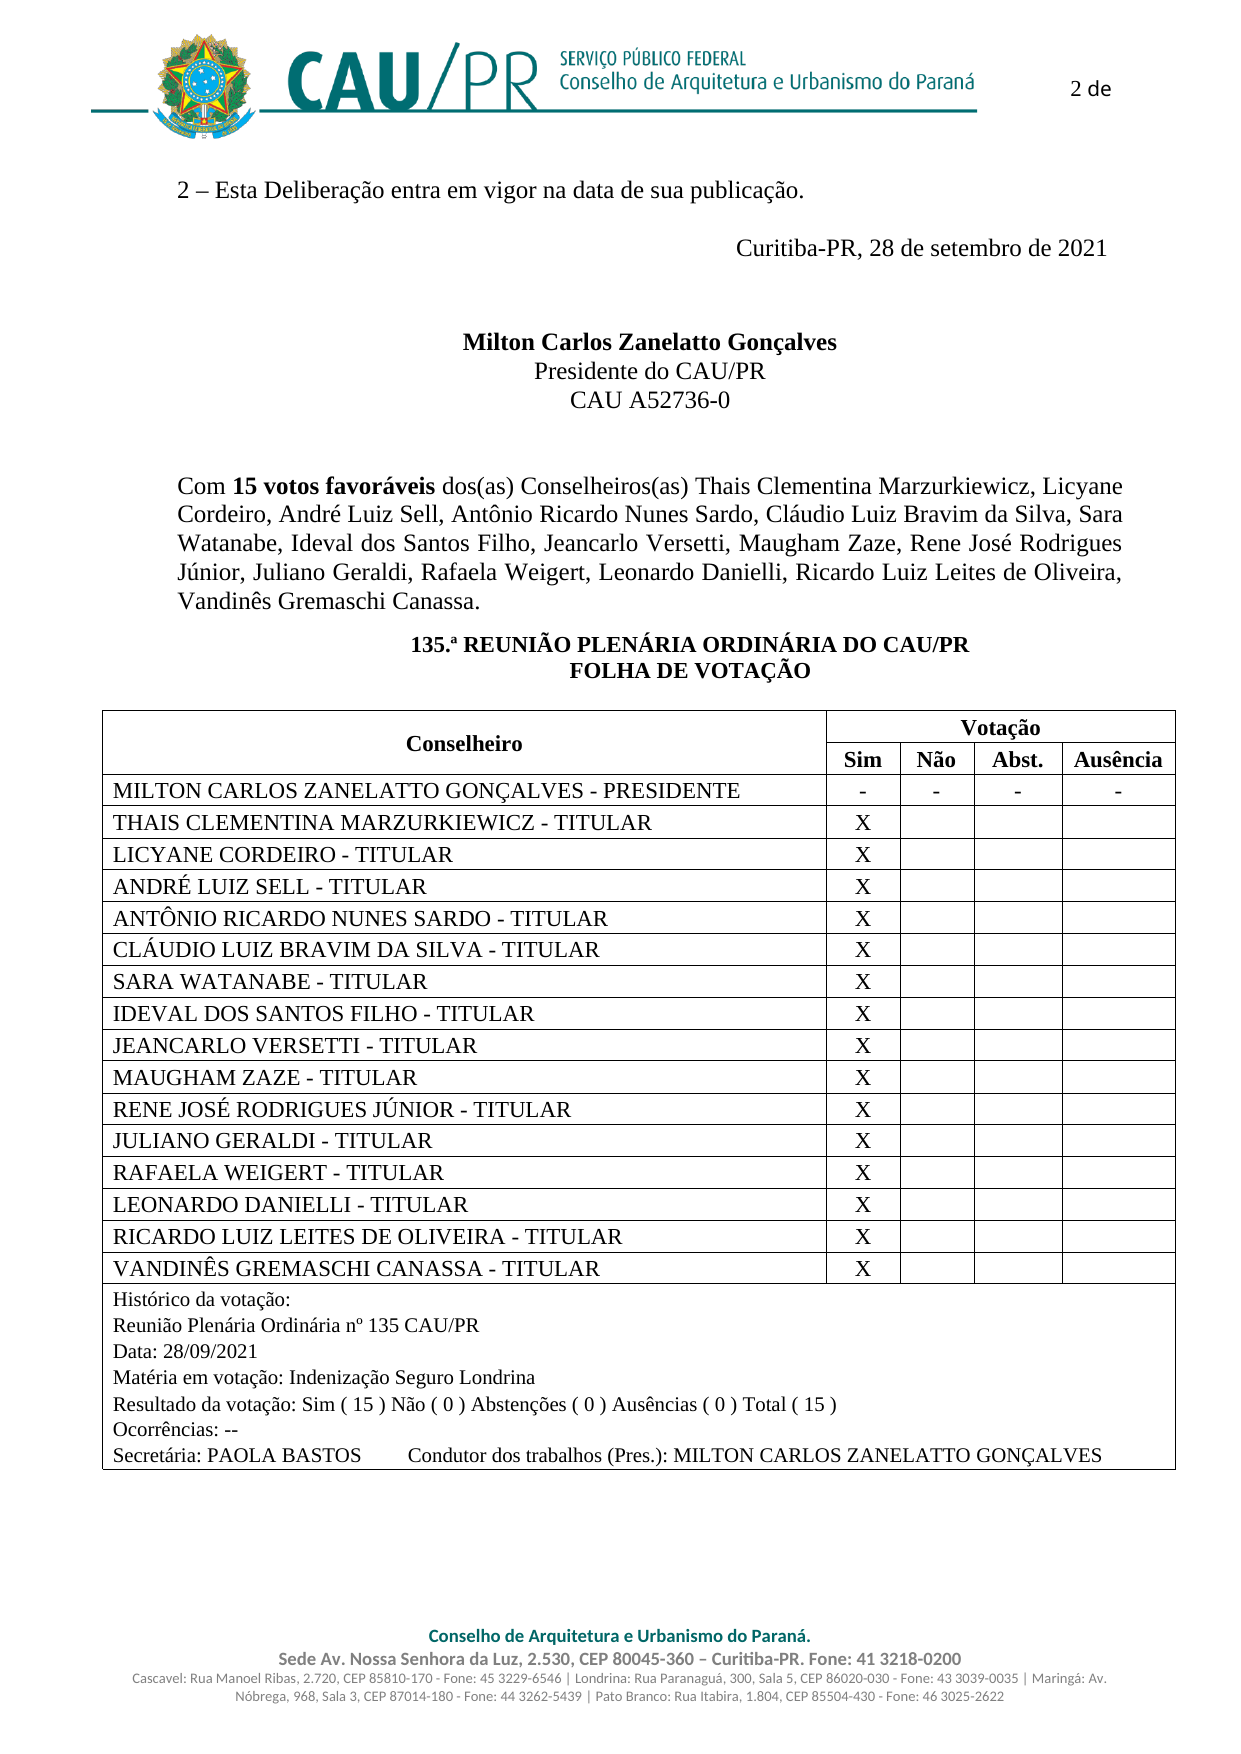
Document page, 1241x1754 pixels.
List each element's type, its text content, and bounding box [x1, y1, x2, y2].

table_cell [1063, 966, 1175, 997]
table_cell [901, 934, 974, 964]
table_cell MAUGHAM ZAZE - TITULAR [103, 1061, 826, 1092]
table_cell [975, 870, 1062, 901]
table_cell [1063, 998, 1175, 1028]
table_cell X [827, 1094, 900, 1124]
table_cell [901, 902, 974, 933]
table_cell [975, 934, 1062, 964]
table_cell [1063, 1157, 1175, 1188]
table_cell [1063, 870, 1175, 901]
table_cell CLÁUDIO LUIZ BRAVIM DA SILVA - TITULAR [103, 934, 826, 964]
list – Esta Deliberação entra em vigor na data de sua publicação. [177, 176, 1188, 204]
table_cell - [975, 775, 1062, 805]
table_cell [1063, 1094, 1175, 1124]
table_cell VANDINÊS GREMASCHI CANASSA - TITULAR [103, 1253, 826, 1283]
table_cell [975, 902, 1062, 933]
table_cell [1063, 934, 1175, 964]
table_cell Abst. [975, 743, 1062, 774]
table_cell - [1063, 775, 1175, 805]
table_cell THAIS CLEMENTINA MARZURKIEWICZ - TITULAR [103, 806, 826, 837]
table_cell JULIANO GERALDI - TITULAR [103, 1125, 826, 1156]
table_cell [901, 839, 974, 869]
table_cell RAFAELA WEIGERT - TITULAR [103, 1157, 826, 1188]
table_cell X [827, 839, 900, 869]
table_cell X [827, 998, 900, 1028]
table_cell [901, 1189, 974, 1219]
table_cell X [827, 1061, 900, 1092]
table_cell SARA WATANABE - TITULAR [103, 966, 826, 997]
table_cell [1063, 902, 1175, 933]
table_cell [901, 1125, 974, 1156]
table_cell MILTON CARLOS ZANELATTO GONÇALVES - PRESIDENTE [103, 775, 826, 805]
table_cell RICARDO LUIZ LEITES DE OLIVEIRA - TITULAR [103, 1221, 826, 1252]
table_cell IDEVAL DOS SANTOS FILHO - TITULAR [103, 998, 826, 1028]
table_cell - [827, 775, 900, 805]
table_cell [1063, 1253, 1175, 1283]
picture [91, 34, 978, 139]
table_cell [901, 1094, 974, 1124]
subtitle Milton Carlos Zanelatto Gonçalves [460, 328, 839, 356]
table_cell [901, 806, 974, 837]
table_cell RENE JOSÉ RODRIGUES JÚNIOR - TITULAR [103, 1094, 826, 1124]
table_cell JEANCARLO VERSETTI - TITULAR [103, 1030, 826, 1060]
table_cell [1063, 1030, 1175, 1060]
table_cell Histórico da votação: Reunião Plenária Ordinária nº 135 CAU/PR Data: 28/09/2021 Matéria em votação: Indenização Seguro Londrina Resultado da votação: Sim ( 15 ) Não ( 0 ) Abstenções ( 0 ) Ausências ( 0 ) Total ( 15 ) Ocorrências: -- Secretária: PAOLA BASTOS Condutor dos trabalhos (Pres.): MILTON CARLOS ZANELATTO GONÇALVES [103, 1284, 1175, 1469]
table_cell [975, 1221, 1062, 1252]
table_cell [901, 870, 974, 901]
table_header Conselheiro [103, 711, 826, 774]
table_cell [975, 839, 1062, 869]
table_cell [975, 966, 1062, 997]
table_cell ANDRÉ LUIZ SELL - TITULAR [103, 870, 826, 901]
table_cell [901, 966, 974, 997]
table_cell X [827, 1157, 900, 1188]
table_cell ANTÔNIO RICARDO NUNES SARDO - TITULAR [103, 902, 826, 933]
table_cell [901, 1221, 974, 1252]
table_cell LEONARDO DANIELLI - TITULAR [103, 1189, 826, 1219]
table_cell [1063, 1125, 1175, 1156]
table_cell X [827, 966, 900, 997]
table_cell [975, 1094, 1062, 1124]
table_cell [975, 1189, 1062, 1219]
table_cell - [901, 775, 974, 805]
table_cell [1063, 1221, 1175, 1252]
table_cell X [827, 806, 900, 837]
table_cell Sim [827, 743, 900, 774]
table_cell [1063, 1061, 1175, 1092]
table_cell [975, 1125, 1062, 1156]
table_cell X [827, 1253, 900, 1283]
table_cell Não [901, 743, 974, 774]
table_cell [901, 1157, 974, 1188]
table_cell LICYANE CORDEIRO - TITULAR [103, 839, 826, 869]
table_cell X [827, 1030, 900, 1060]
table_cell [901, 1061, 974, 1092]
table_cell X [827, 1189, 900, 1219]
table_cell [975, 1157, 1062, 1188]
table_cell [1063, 1189, 1175, 1219]
table_cell [1063, 839, 1175, 869]
table_cell [1063, 806, 1175, 837]
table_cell X [827, 870, 900, 901]
table_cell Ausência [1063, 743, 1175, 774]
table_cell [975, 998, 1062, 1028]
text Com 15 votos favoráveis dos(as) Conselheiros(as) Thais Clementina Marzurkiewicz, Licyane Cordeiro, André Luiz Sell, Antônio Ricardo Nunes Sardo, Cláudio Luiz Bravim da Silva, Sara Watanabe, Ideval dos Santos Filho, Jeancarlo Versetti, Maugham Zaze, Rene José Rodrigues Júnior, Juliano Geraldi, Rafaela Weigert, Leonardo Danielli, Ricardo Luiz Leites de Oliveira, Vandinês Gremaschi Canassa. [177, 471, 1124, 614]
table_cell [901, 1030, 974, 1060]
text Presidente do CAU/PR CAU A52736-0 [533, 356, 766, 414]
table_cell [975, 1030, 1062, 1060]
table_cell [975, 806, 1062, 837]
table_cell X [827, 934, 900, 964]
table_cell [975, 1253, 1062, 1283]
text 135.ª REUNIÃO PLENÁRIA ORDINÁRIA DO CAU/PR FOLHA DE VOTAÇÃO [410, 632, 973, 684]
table_cell [901, 998, 974, 1028]
table_cell [975, 1061, 1062, 1092]
table_cell [901, 1253, 974, 1283]
table_cell X [827, 1125, 900, 1156]
text Curitiba-PR, 28 de setembro de 2021 [736, 233, 1188, 262]
table_cell X [827, 1221, 900, 1252]
table_header Votação [827, 711, 1175, 742]
table_cell X [827, 902, 900, 933]
